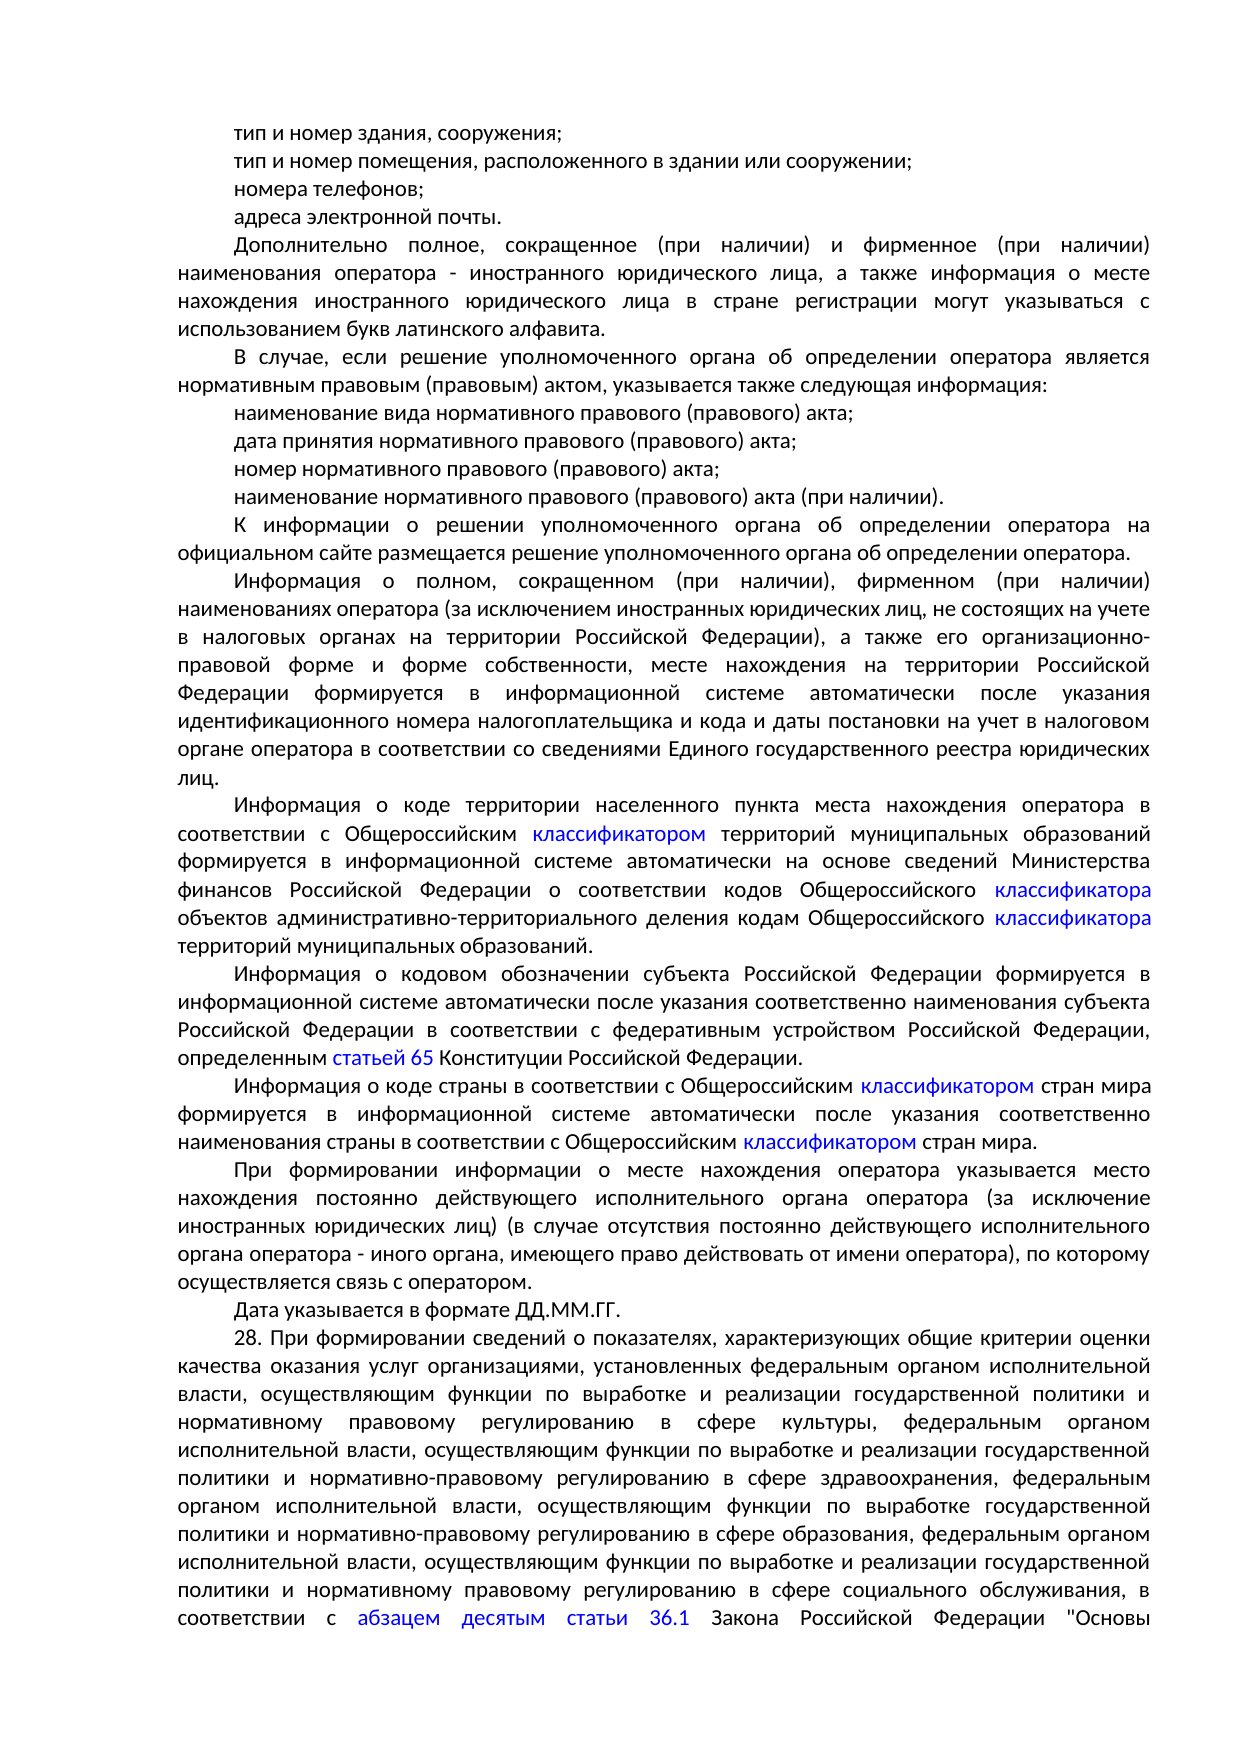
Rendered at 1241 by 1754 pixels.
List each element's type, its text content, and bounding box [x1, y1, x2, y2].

text Информация о кодовом обозначении субъекта Российской Федерации формируется в информационной системе автоматически после указания соответственно наименования субъекта Российской Федерации в соответствии с федеративным устройством Российской Федерации, определенным статьей 65 Конституции Российской Федерации. [177, 959, 1152, 1071]
text тип и номер здания, сооружения; [177, 118, 1152, 146]
text Дата указывается в формате ДД.ММ.ГГ. [177, 1295, 1152, 1323]
text дата принятия нормативного правового (правового) акта; [177, 426, 1152, 454]
text В случае, если решение уполномоченного органа об определении оператора является нормативным правовым (правовым) актом, указывается также следующая информация: [177, 342, 1152, 398]
text номера телефонов; [177, 174, 1152, 202]
text К информации о решении уполномоченного органа об определении оператора на официальном сайте размещается решение уполномоченного органа об определении оператора. [177, 510, 1152, 566]
text тип и номер помещения, расположенного в здании или сооружении; [177, 146, 1152, 174]
text Информация о коде страны в соответствии с Общероссийским классификатором стран мира формируется в информационной системе автоматически после указания соответственно наименования страны в соответствии с Общероссийским классификатором стран мира. [177, 1071, 1152, 1155]
text адреса электронной почты. [177, 202, 1152, 230]
text При формировании информации о месте нахождения оператора указывается место нахождения постоянно действующего исполнительного органа оператора (за исключение иностранных юридических лиц) (в случае отсутствия постоянно действующего исполнительного органа оператора - иного органа, имеющего право действовать от имени оператора), по которому осуществляется связь с оператором. [177, 1155, 1152, 1295]
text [177, 1323, 1152, 1631]
text Информация о полном, сокращенном (при наличии), фирменном (при наличии) наименованиях оператора (за исключением иностранных юридических лиц, не состоящих на учете в налоговых органах на территории Российской Федерации), а также его организационно-правовой форме и форме собственности, месте нахождения на территории Российской Федерации формируется в информационной системе автоматически после указания идентификационного номера налогоплательщика и кода и даты постановки на учет в налоговом органе оператора в соответствии со сведениями Единого государственного реестра юридических лиц. [177, 566, 1152, 791]
text наименование вида нормативного правового (правового) акта; [177, 398, 1152, 426]
text номер нормативного правового (правового) акта; [177, 454, 1152, 482]
text наименование нормативного правового (правового) акта (при наличии). [177, 482, 1152, 510]
text Дополнительно полное, сокращенное (при наличии) и фирменное (при наличии) наименования оператора - иностранного юридического лица, а также информация о месте нахождения иностранного юридического лица в стране регистрации могут указываться с использованием букв латинского алфавита. [177, 230, 1152, 342]
text Информация о коде территории населенного пункта места нахождения оператора в соответствии с Общероссийским классификатором территорий муниципальных образований формируется в информационной системе автоматически на основе сведений Министерства финансов Российской Федерации о соответствии кодов Общероссийского классификатора объектов административно-территориального деления кодам Общероссийского классификатора территорий муниципальных образований. [177, 791, 1152, 959]
